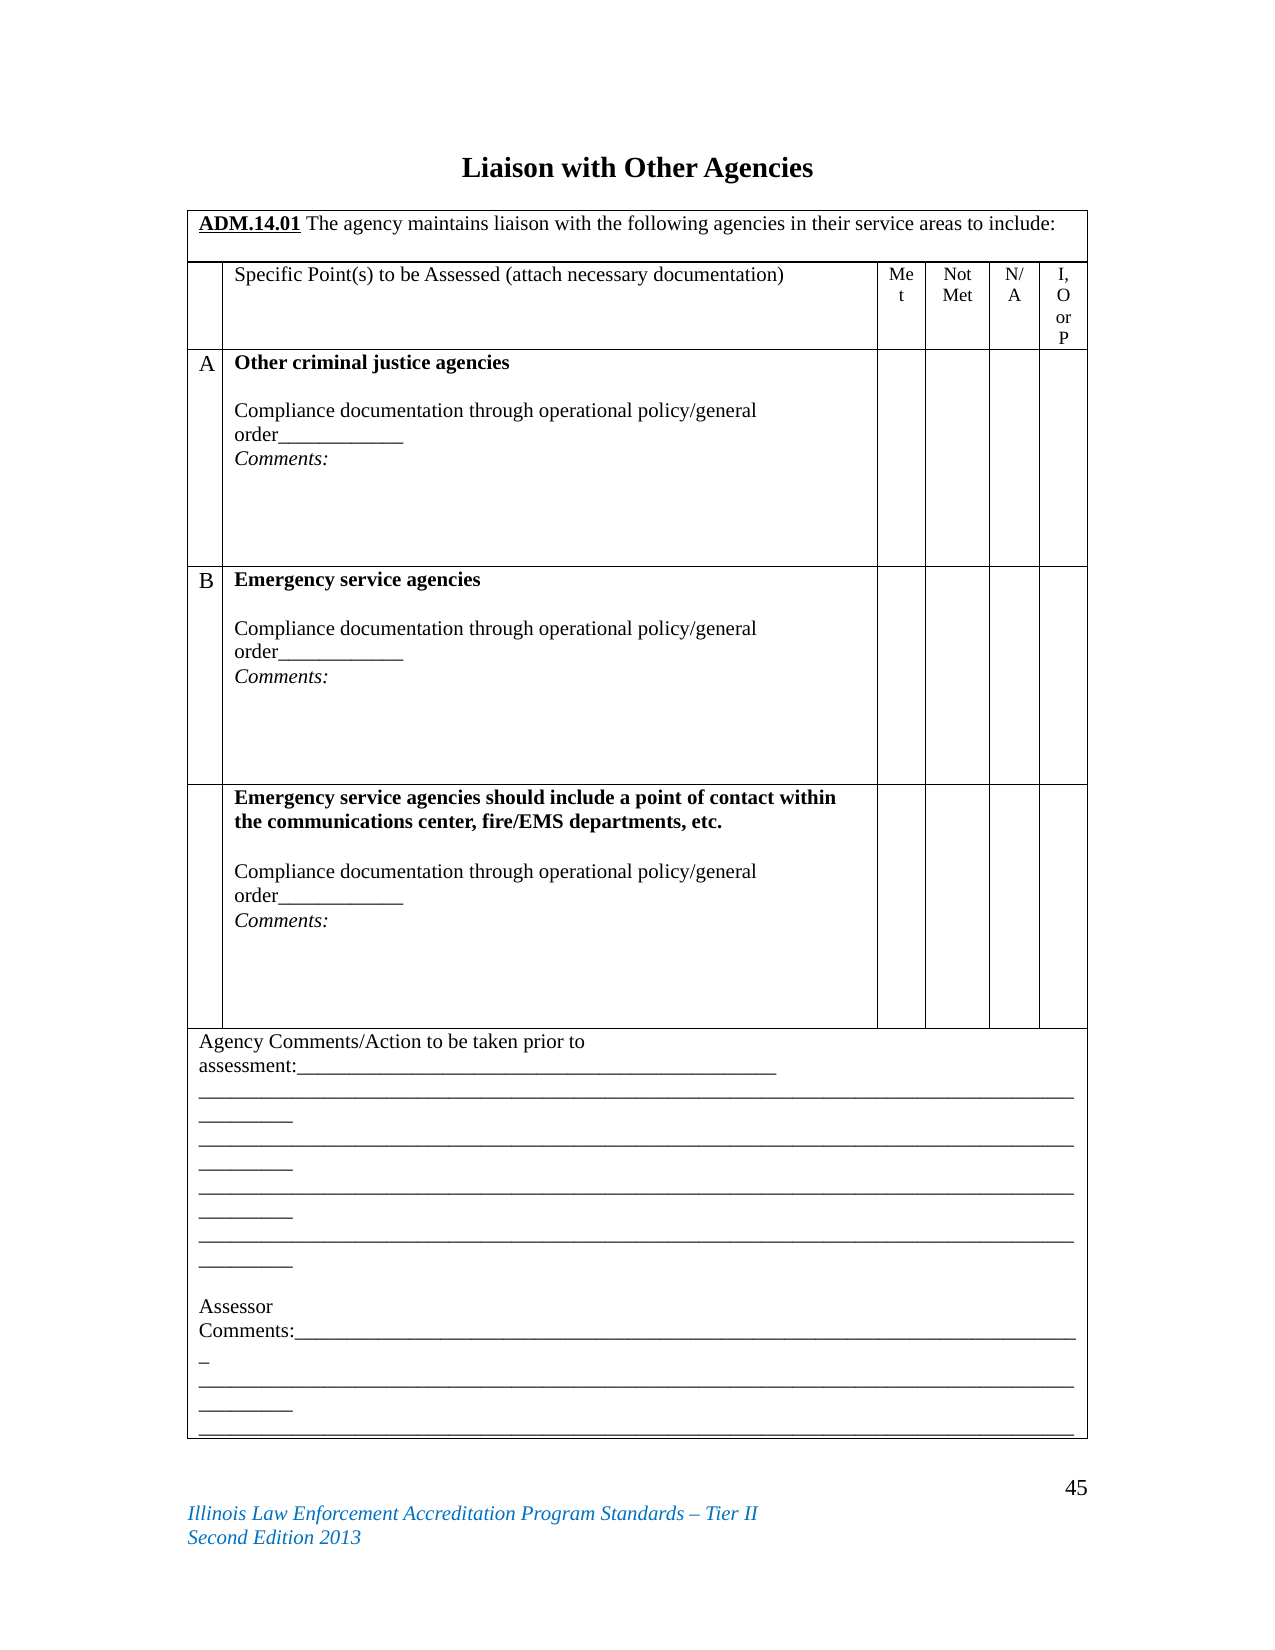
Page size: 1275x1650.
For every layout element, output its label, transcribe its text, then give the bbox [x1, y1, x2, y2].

table_cell [878, 785, 925, 1028]
table_cell Met [878, 263, 925, 349]
table_cell [926, 785, 989, 1028]
table_cell Not Met [926, 263, 989, 349]
table_cell Emergency service agencies should include a point of contact within the communications center, fire/EMS departments, etc. Compliance documentation through operational policy/general order____________ Comments: [223, 785, 877, 1028]
table_header ADM.14.01 The agency maintains liaison with the following agencies in their service areas to include: [188, 211, 1087, 261]
text Liaison with Other Agencies [187, 150, 1087, 183]
table_cell [990, 785, 1039, 1028]
table_cell [926, 350, 989, 566]
table_cell [1040, 567, 1087, 784]
table_cell [878, 350, 925, 566]
table_cell I, O or P [1040, 263, 1087, 349]
table_cell B [188, 567, 222, 784]
table_cell [188, 263, 222, 349]
table_cell A [188, 350, 222, 566]
table_cell Emergency service agencies Compliance documentation through operational policy/general order____________ Comments: [223, 567, 877, 784]
table_cell [990, 567, 1039, 784]
table_cell [878, 567, 925, 784]
table_cell Specific Point(s) to be Assessed (attach necessary documentation) [223, 263, 877, 349]
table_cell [188, 1029, 1087, 1438]
table_cell [1040, 785, 1087, 1028]
table_cell [1040, 350, 1087, 566]
table_cell Other criminal justice agencies Compliance documentation through operational policy/general order____________ Comments: [223, 350, 877, 566]
table_cell N/A [990, 263, 1039, 349]
table_cell [188, 785, 222, 1028]
table_cell [990, 350, 1039, 566]
table_cell [926, 567, 989, 784]
